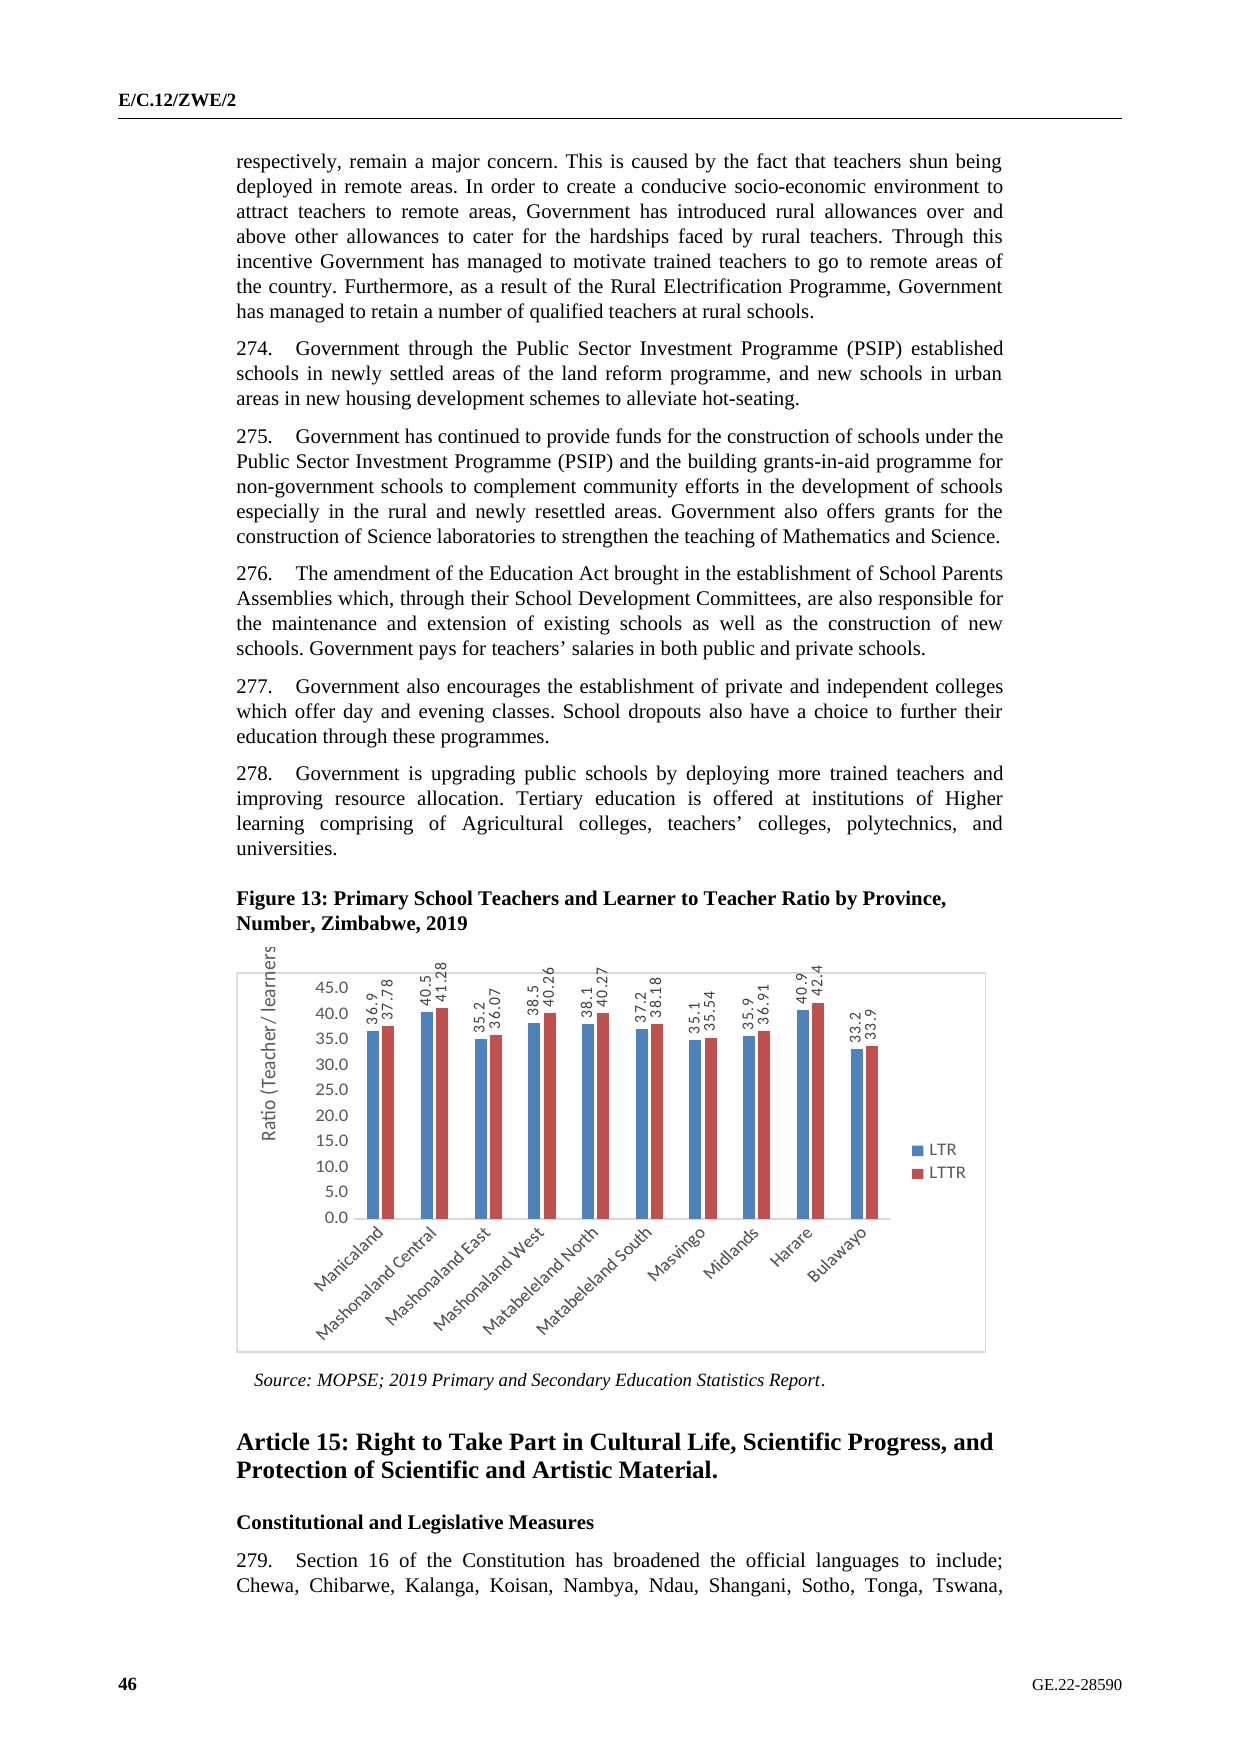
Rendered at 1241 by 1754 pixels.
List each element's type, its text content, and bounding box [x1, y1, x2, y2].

text Source: MOPSE; 2019 Primary and Secondary Education Statistics Report. [236, 1365, 1004, 1390]
text 278. Government is upgrading public schools by deploying more trained teachers and improving resource allocation. Tertiary education is offered at institutions of Higher learning comprising of Agricultural colleges, teachers’ colleges, polytechnics, and universities. [236, 760, 1004, 860]
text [236, 1547, 1004, 1597]
text Constitutional and Legislative Measures [118, 1509, 1004, 1534]
text 275. Government has continued to provide funds for the construction of schools under the Public Sector Investment Programme (PSIP) and the building grants-in-aid programme for non-government schools to complement community efforts in the development of schools especially in the rural and newly resettled areas. Government also offers grants for the construction of Science laboratories to strengthen the teaching of Mathematics and Science. [236, 423, 1004, 548]
text 277. Government also encourages the establishment of private and independent colleges which offer day and evening classes. School dropouts also have a choice to further their education through these programmes. [236, 673, 1004, 748]
text 274. Government through the Public Sector Investment Programme (PSIP) established schools in newly settled areas of the land reform programme, and new schools in urban areas in new housing development schemes to alleviate hot-seating. [236, 335, 1004, 410]
text Figure 13: Primary School Teachers and Learner to Teacher Ratio by Province, Number, Zimbabwe, 2019 [118, 885, 1004, 935]
text Article 15: Right to Take Part in Cultural Life, Scientific Progress, and Protection of Scientific and Artistic Material. [118, 1428, 1004, 1484]
text 276. The amendment of the Education Act brought in the establishment of School Parents Assemblies which, through their School Development Committees, are also responsible for the maintenance and extension of existing schools as well as the construction of new schools. Government pays for teachers’ salaries in both public and private schools. [236, 560, 1004, 660]
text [236, 148, 1004, 323]
